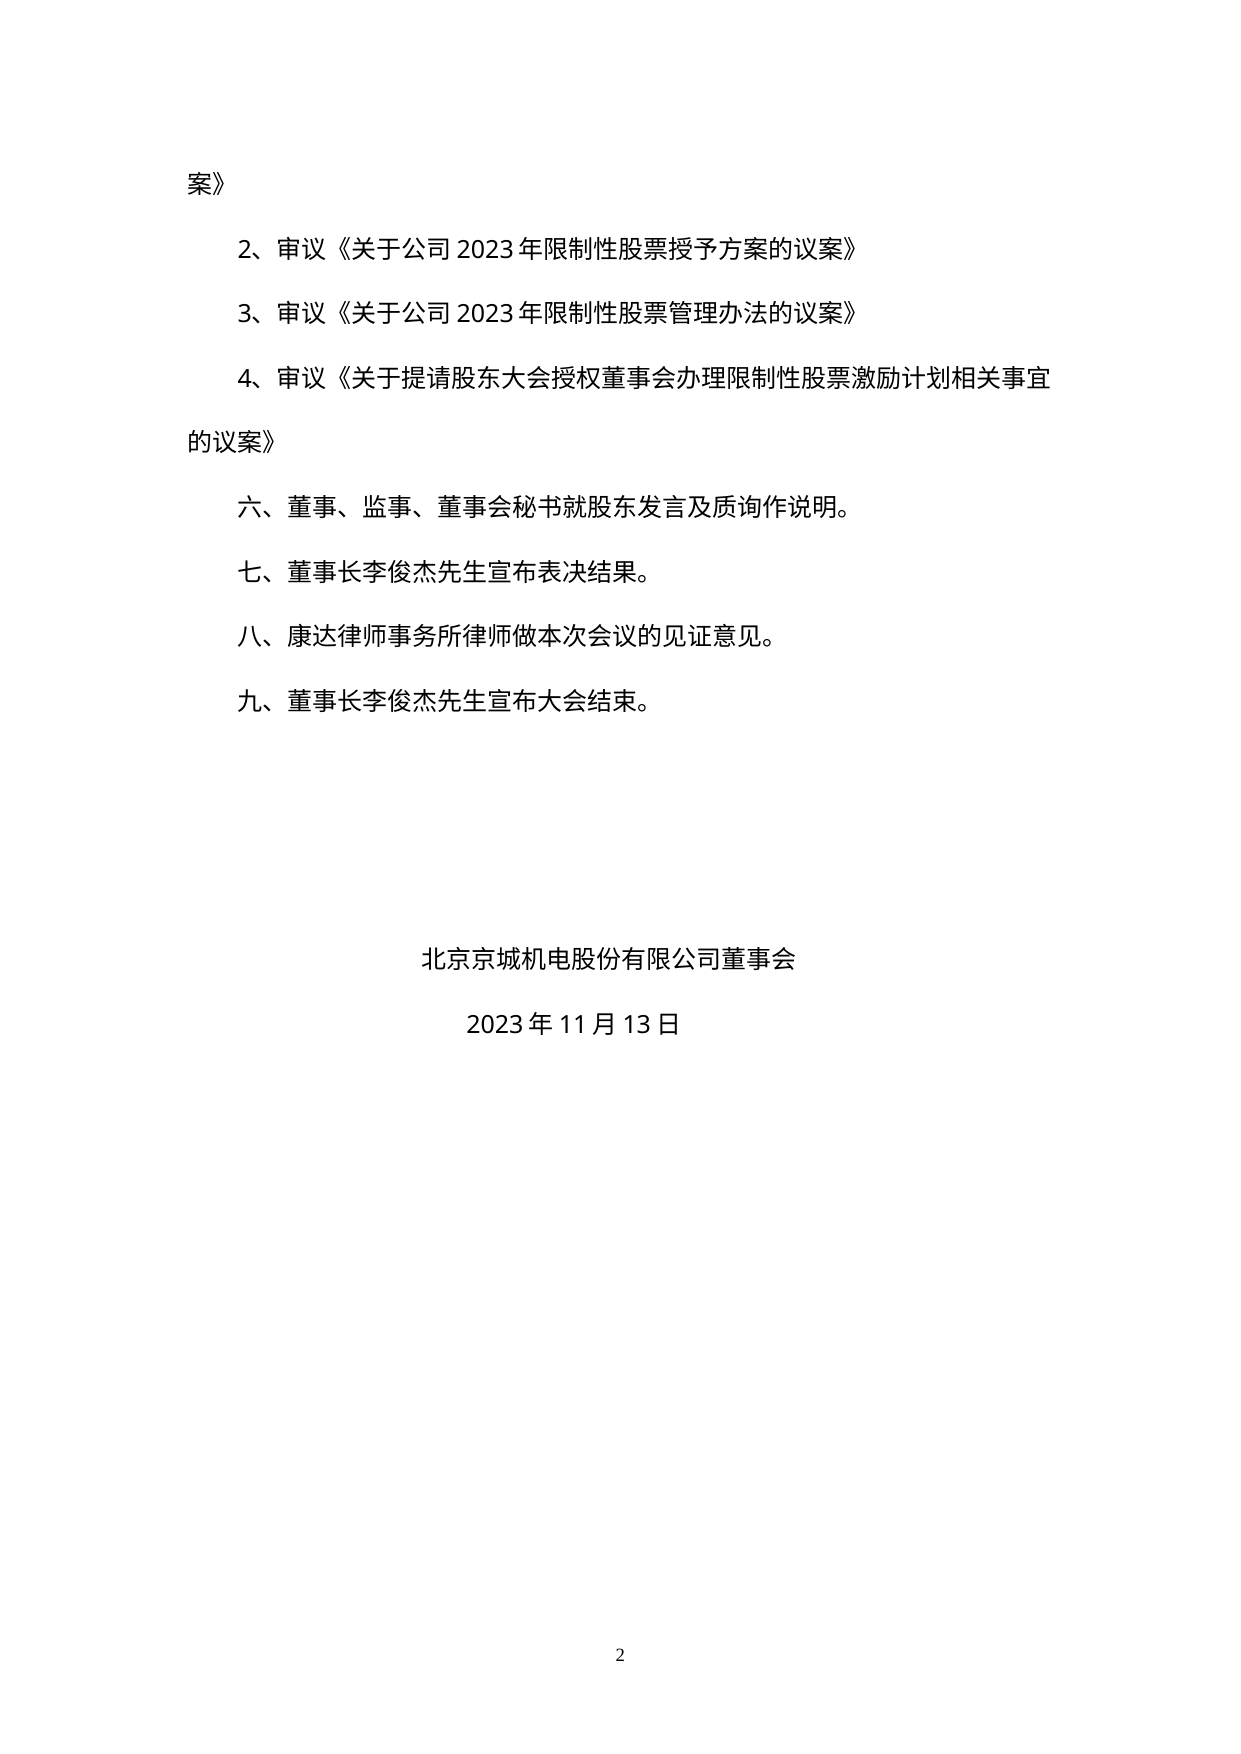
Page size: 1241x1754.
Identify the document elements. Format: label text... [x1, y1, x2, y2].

text 北京京城机电股份有限公司董事会 [187, 925, 1053, 990]
text 六、董事、监事、董事会秘书就股东发言及质询作说明。 [187, 473, 1053, 538]
text 八、康达律师事务所律师做本次会议的见证意见。 [187, 602, 1053, 667]
text 七、董事长李俊杰先生宣布表决结果。 [187, 538, 1053, 602]
text 2023年11月13日 [187, 990, 1053, 1054]
text 4、审议《关于提请股东大会授权董事会办理限制性股票激励计划相关事宜的议案》 [187, 344, 1053, 473]
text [187, 150, 1053, 215]
text 九、董事长李俊杰先生宣布大会结束。 [187, 667, 1053, 732]
text 3、审议《关于公司2023年限制性股票管理办法的议案》 [187, 279, 1053, 344]
text 2、审议《关于公司2023年限制性股票授予方案的议案》 [187, 215, 1053, 279]
